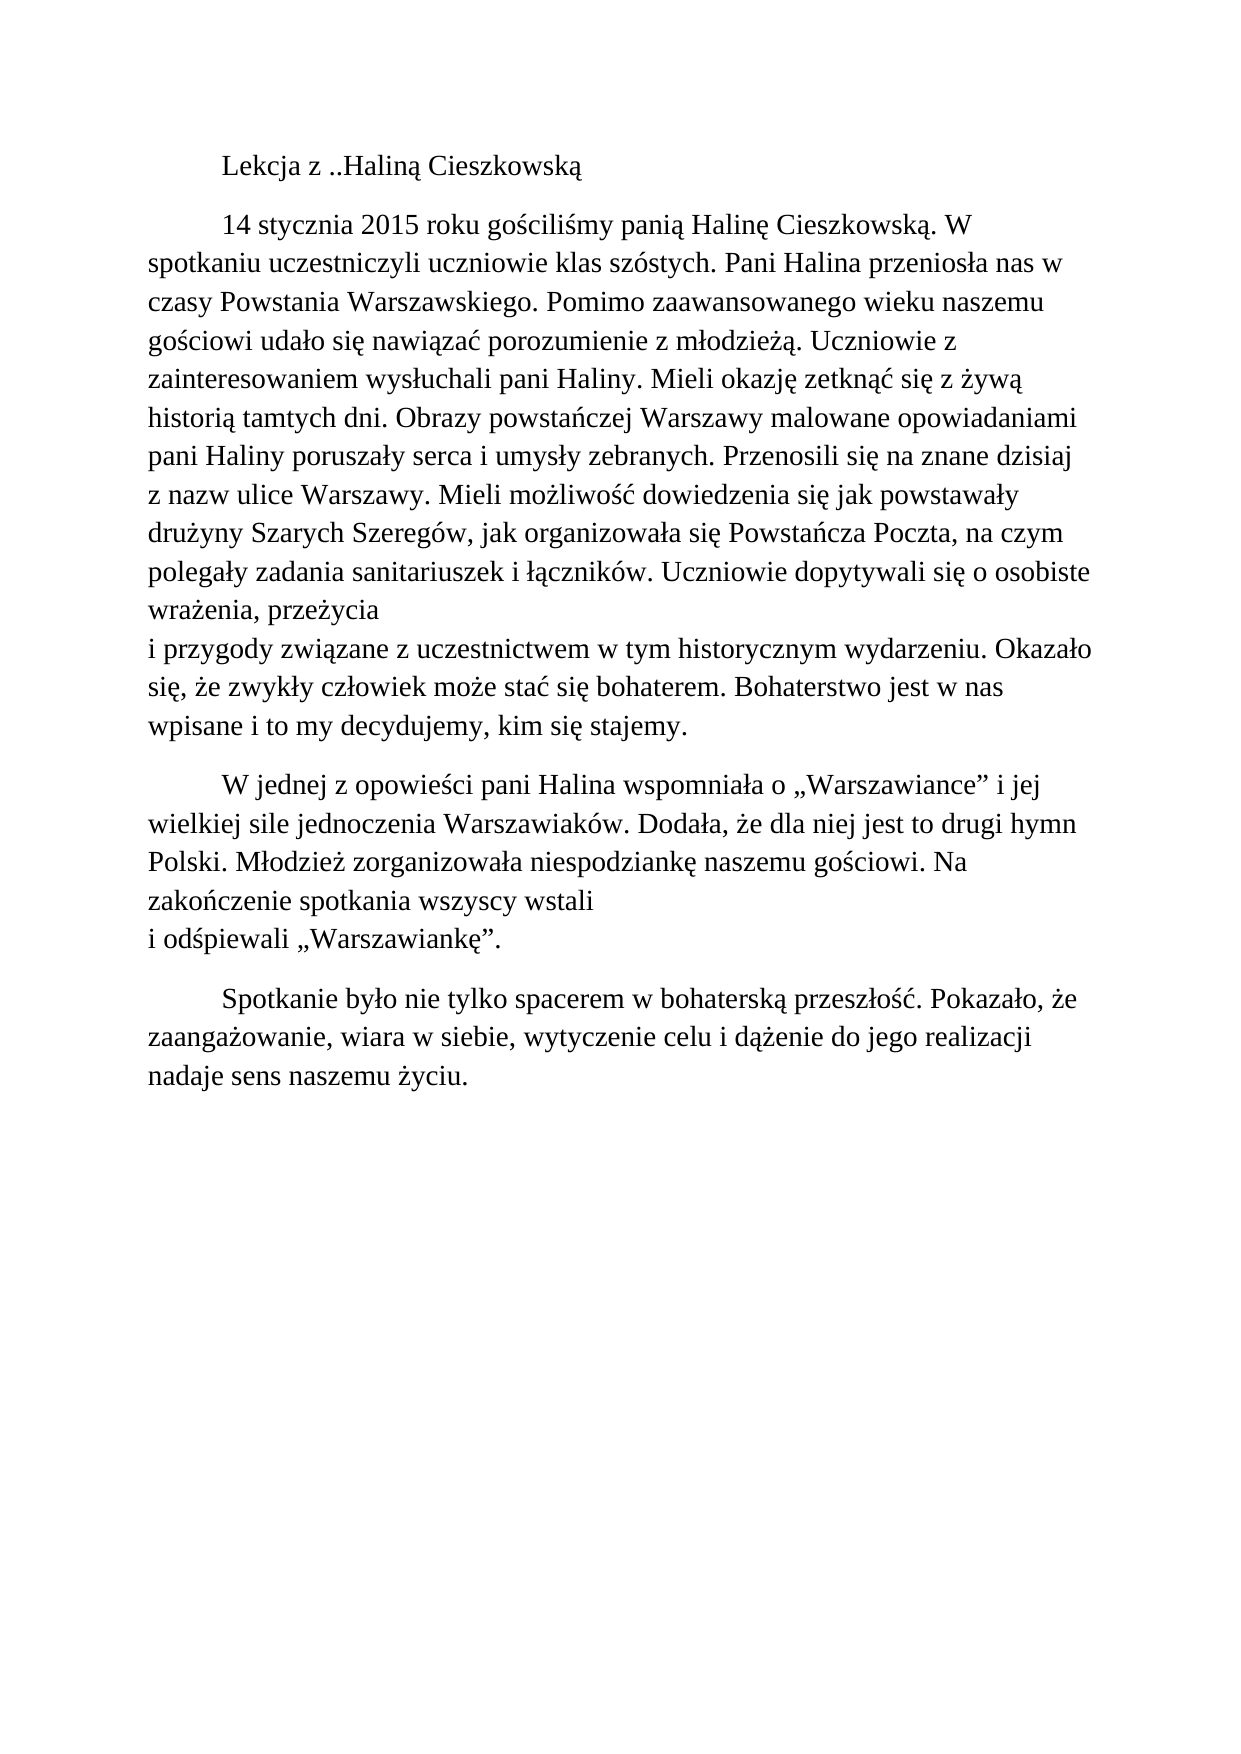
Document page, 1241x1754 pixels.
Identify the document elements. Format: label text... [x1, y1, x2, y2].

text Lekcja z ..Haliną Cieszkowską [148, 148, 1093, 181]
text W jednej z opowieści pani Halina wspomniała o „Warszawiance” i jej wielkiej sile jednoczenia Warszawiaków. Dodała, że dla niej jest to drugi hymn Polski. Młodzież zorganizowała niespodziankę naszemu gościowi. Na zakończenie spotkania wszyscy wstali i odśpiewali „Warszawiankę”. [148, 767, 1093, 955]
text Spotkanie było nie tylko spacerem w bohaterską przeszłość. Pokazało, że zaangażowanie, wiara w siebie, wytyczenie celu i dążenie do jego realizacji nadaje sens naszemu życiu. [148, 981, 1093, 1092]
text 14 stycznia 2015 roku gościliśmy panią Halinę Cieszkowską. W spotkaniu uczestniczyli uczniowie klas szóstych. Pani Halina przeniosła nas w czasy Powstania Warszawskiego. Pomimo zaawansowanego wieku naszemu gościowi udało się nawiązać porozumienie z młodzieżą. Uczniowie z zainteresowaniem wysłuchali pani Haliny. Mieli okazję zetknąć się z żywą historią tamtych dni. Obrazy powstańczej Warszawy malowane opowiadaniami pani Haliny poruszały serca i umysły zebranych. Przenosili się na znane dzisiaj z nazw ulice Warszawy. Mieli możliwość dowiedzenia się jak powstawały drużyny Szarych Szeregów, jak organizowała się Powstańcza Poczta, na czym polegały zadania sanitariuszek i łączników. Uczniowie dopytywali się o osobiste wrażenia, przeżycia i przygody związane z uczestnictwem w tym historycznym wydarzeniu. Okazało się, że zwykły człowiek może stać się bohaterem. Bohaterstwo jest w nas wpisane i to my decydujemy, kim się stajemy. [148, 207, 1093, 742]
